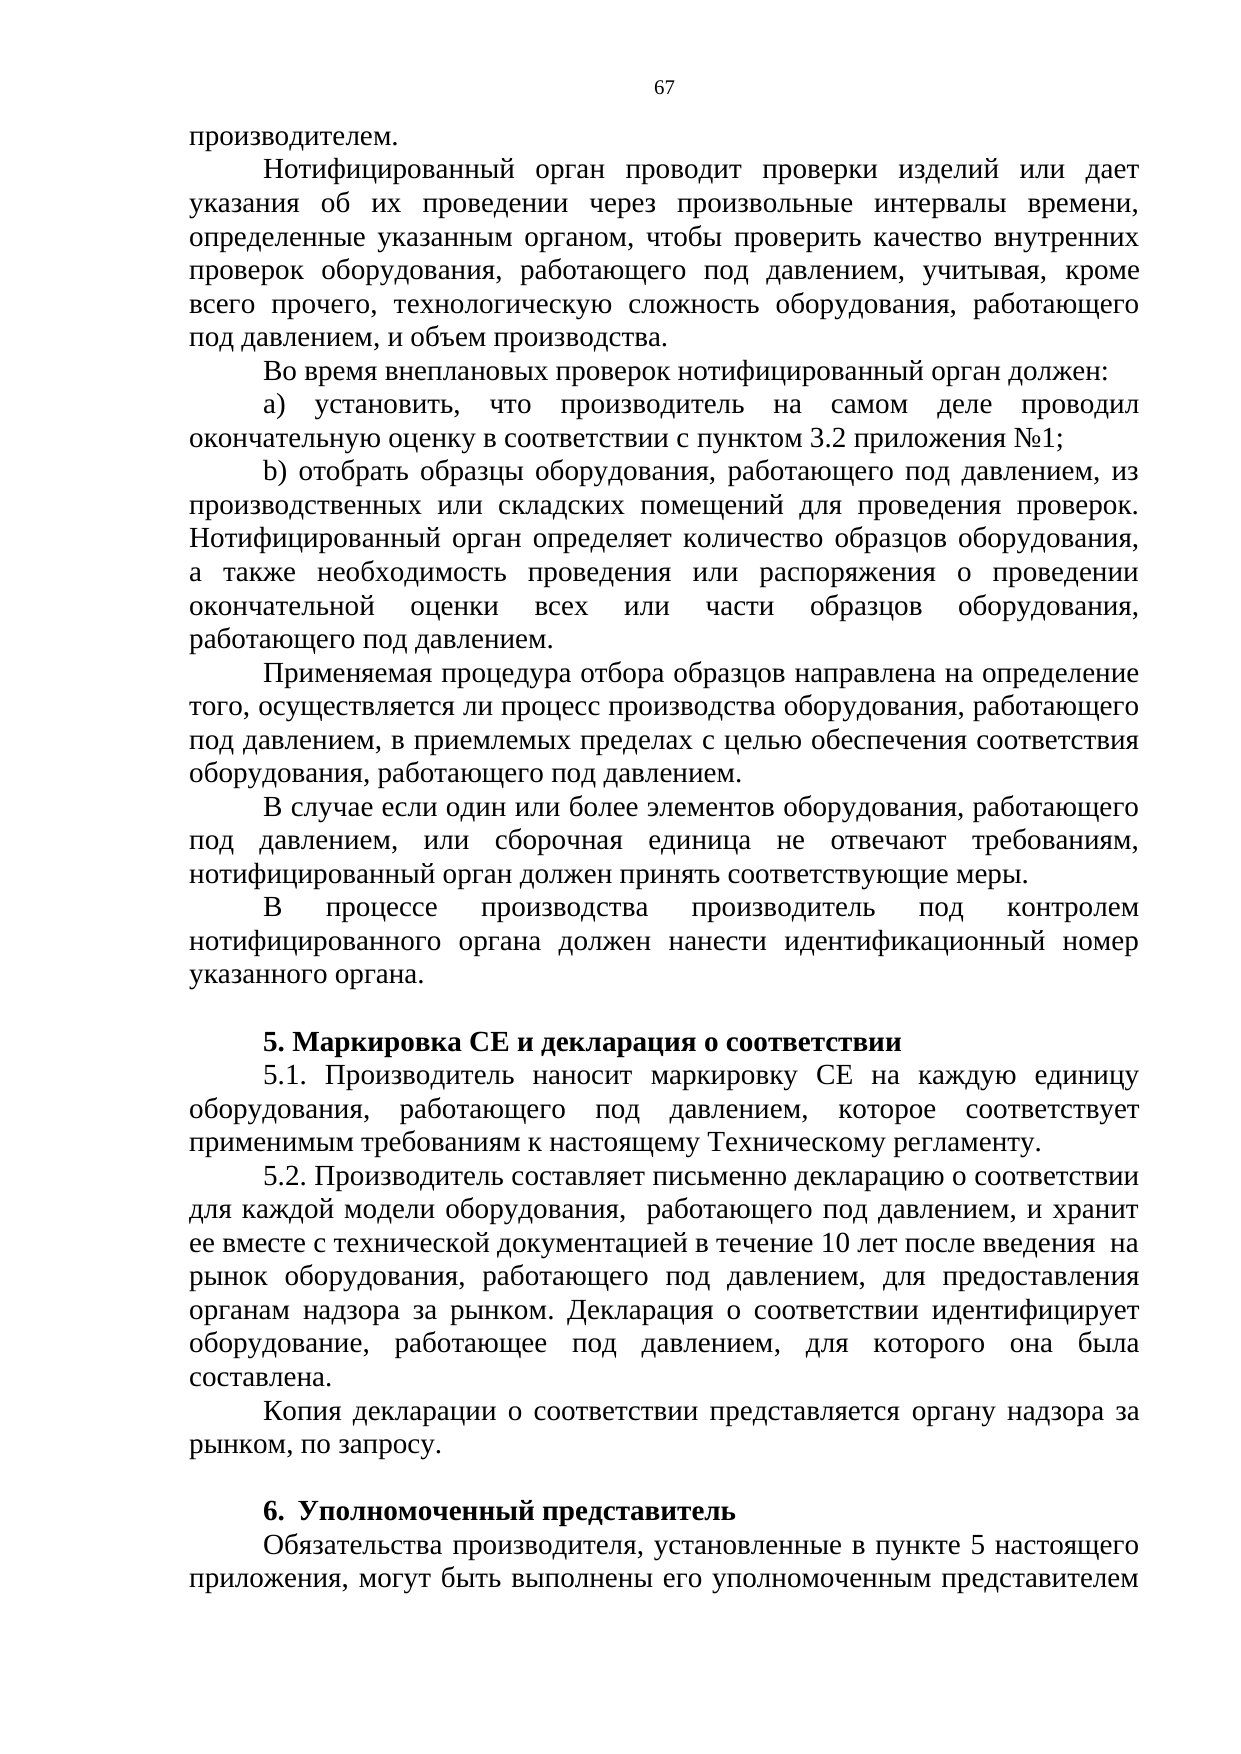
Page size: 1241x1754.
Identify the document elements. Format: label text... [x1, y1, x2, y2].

text Нотифицированный орган проводит проверки изделий или дает указания об их проведении через произвольные интервалы времени, определенные указанным органом, чтобы проверить качество внутренних проверок оборудования, работающего под давлением, учитывая, кроме всего прочего, технологическую сложность оборудования, работающего под давлением, и объем производства. [189, 152, 1140, 353]
text 5.2. Производитель составляет письменно декларацию о соответствии для каждой модели оборудования, работающего под давлением, и хранит ее вместе с технической документацией в течение 10 лет после введения на рынок оборудования, работающего под давлением, для предоставления органам надзора за рынком. Декларация о соответствии идентифицирует оборудование, работающее под давлением, для которого она была составлена. [189, 1158, 1140, 1393]
text В случае если один или более элементов оборудования, работающего под давлением, или сборочная единица не отвечают требованиям, нотифицированный орган должен принять соответствующие меры. [189, 789, 1140, 889]
text b) отобрать образцы оборудования, работающего под давлением, из производственных или складских помещений для проведения проверок. Нотифицированный орган определяет количество образцов оборудования, а также необходимость проведения или распоряжения о проведении окончательной оценки всех или части образцов оборудования, работающего под давлением. [189, 453, 1140, 655]
text 6. Уполномоченный представитель [189, 1493, 1140, 1527]
text Применяемая процедура отбора образцов направлена на определение того, осуществляется ли процесс производства оборудования, работающего под давлением, в приемлемых пределах с целью обеспечения соответствия оборудования, работающего под давлением. [189, 655, 1140, 789]
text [189, 118, 1140, 152]
text 5.1. Производитель наносит маркировку СЕ на каждую единицу оборудования, работающего под давлением, которое соответствует применимым требованиям к настоящему Техническому регламенту. [189, 1057, 1140, 1158]
text Во время внеплановых проверок нотифицированный орган должен: [189, 353, 1140, 386]
text а) установить, что производитель на самом деле проводил окончательную оценку в соответствии с пунктом 3.2 приложения №1; [189, 386, 1140, 453]
text Копия декларации о соответствии представляется органу надзора за рынком, по запросу. [189, 1393, 1140, 1460]
text В процессе производства производитель под контролем нотифицированного органа должен нанести идентификационный номер указанного органа. [189, 889, 1140, 990]
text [189, 1527, 1140, 1594]
text 5. Маркировка СЕ и декларация о соответствии [189, 1024, 1140, 1057]
